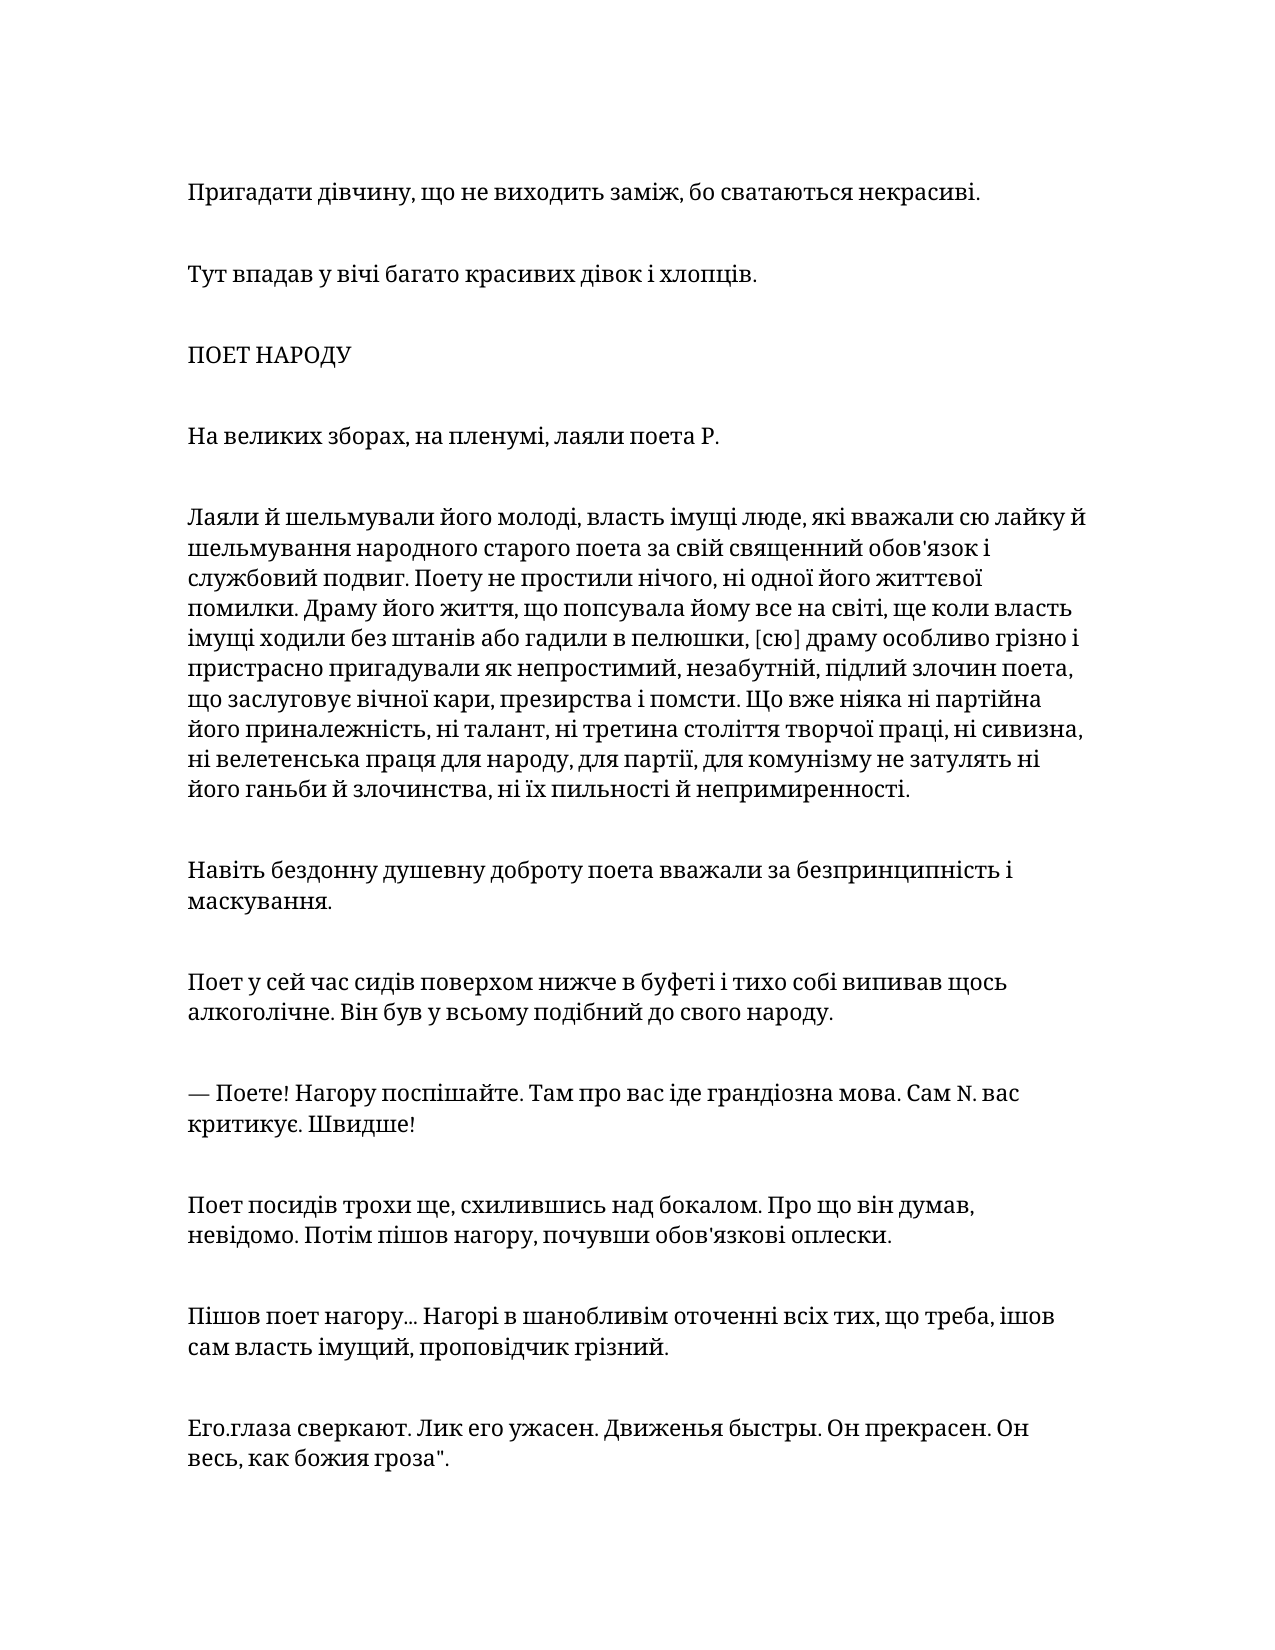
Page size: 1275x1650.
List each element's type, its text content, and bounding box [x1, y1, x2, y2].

text Поет посидів трохи ще, схилившись над бокалом. Про що він думав, невідомо. Потім пішов нагору, почувши обов'язкові оплески. [187, 1162, 1087, 1249]
text Навіть бездонну душевну доброту поета вважали за безпринципність і маскування. [187, 828, 1087, 915]
text Лаяли й шельмували його молоді, власть імущі люде, які вважали сю лайку й шельмування народного старого поета за свій священний обов'язок і службовий подвиг. Поету не простили нічого, ні одної його життєвої помилки. Драму його життя, що попсувала йому все на світі, ще коли власть імущі ходили без штанів або гадили в пелюшки, [сю] драму особливо грізно і пристрасно пригадували як непростимий, незабутній, підлий злочин поета, що заслуговує вічної кари, презирства і помсти. Що вже ніяка ні партійна його приналежність, ні талант, ні третина століття творчої праці, ні сивизна, ні велетенська праця для народу, для партії, для комунізму не затулять ні його ганьби й злочинства, ні їх пильності й непримиренності. [187, 475, 1087, 803]
text Тут впадав у вічі багато красивих дівок і хлопців. [187, 231, 1087, 288]
text Пішов поет нагору... Нагорі в шанобливім оточенні всіх тих, що треба, ішов сам власть імущий, проповідчик грізний. [187, 1274, 1087, 1361]
text На великих зборах, на пленумі, лаяли поета Р. [187, 394, 1087, 450]
text Его.глаза сверкают. Лик его ужасен. Движенья быстры. Он прекрасен. Он весь, как божия гроза". [187, 1385, 1087, 1472]
text Пригадати дівчину, що не виходить заміж, бо сватаються некрасиві. [187, 150, 1087, 207]
text ПОЕТ НАРОДУ [187, 312, 1087, 369]
text Поет у сей час сидів поверхом нижче в буфеті і тихо собі випивав щось алкоголічне. Він був у всьому подібний до свого народу. [187, 939, 1087, 1026]
text — Поете! Нагору поспішайте. Там про вас іде грандіозна мова. Сам N. вас критикує. Швидше! [187, 1051, 1087, 1138]
